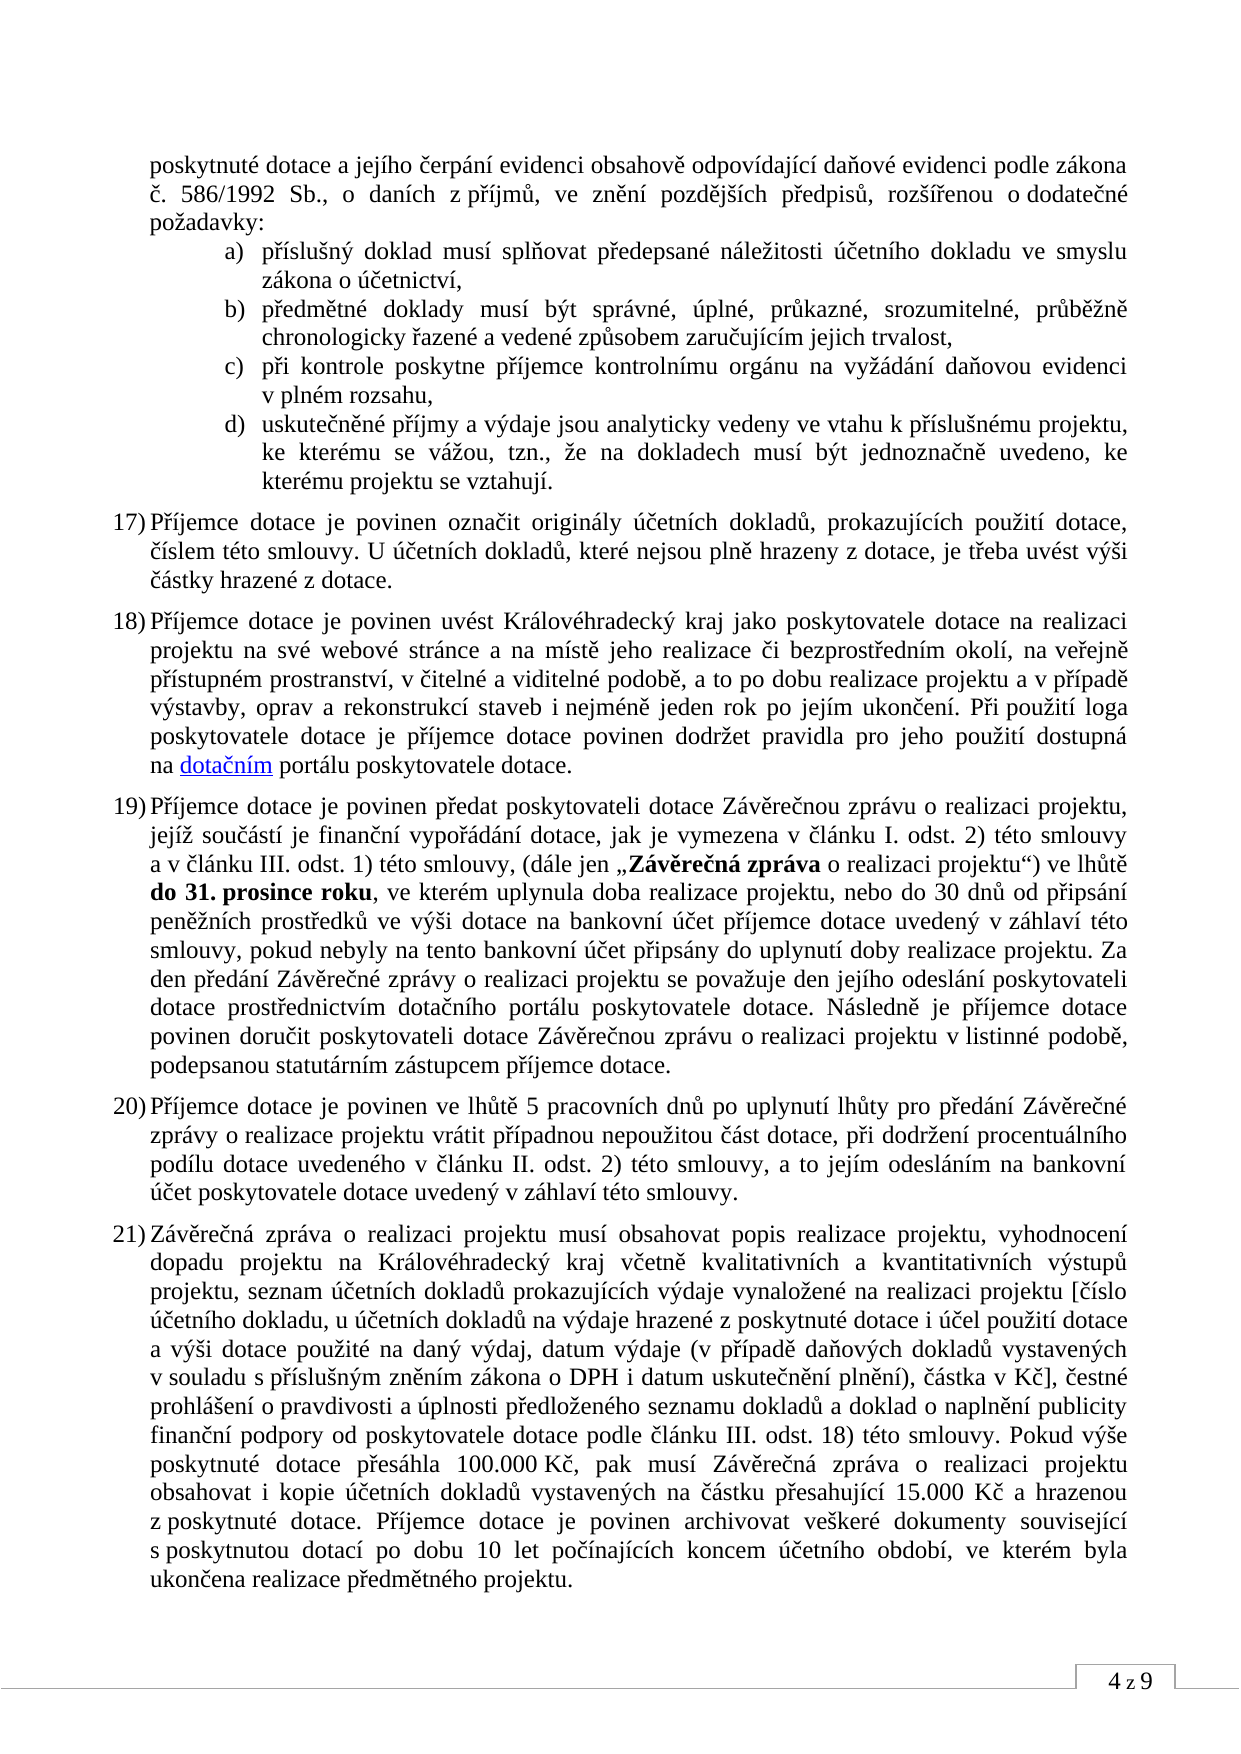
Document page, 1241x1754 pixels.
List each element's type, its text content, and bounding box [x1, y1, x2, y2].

list při kontrole poskytne příjemce kontrolnímu orgánu na vyžádání daňovou evidenci v plném rozsahu, [224, 351, 1128, 409]
list příslušný doklad musí splňovat předepsané náležitosti účetního dokladu ve smyslu zákona o účetnictví, [224, 236, 1128, 294]
list Příjemce dotace je povinen označit originály účetních dokladů, prokazujících použití dotace, číslem této smlouvy. U účetních dokladů, které nejsou plně hrazeny z dotace, je třeba uvést výši částky hrazené z dotace. [112, 507, 1128, 594]
list Závěrečná zpráva o realizaci projektu musí obsahovat popis realizace projektu, vyhodnocení dopadu projektu na Královéhradecký kraj včetně kvalitativních a kvantitativních výstupů projektu, seznam účetních dokladů prokazujících výdaje vynaložené na realizaci projektu [číslo účetního dokladu, u účetních dokladů na výdaje hrazené z poskytnuté dotace i účel použití dotace a výši dotace použité na daný výdaj, datum výdaje (v případě daňových dokladů vystavených v souladu s příslušným zněním zákona o DPH i datum uskutečnění plnění), částka v Kč], čestné prohlášení o pravdivosti a úplnosti předloženého seznamu dokladů a doklad o naplnění publicity finanční podpory od poskytovatele dotace podle článku III. odst. 18) této smlouvy. Pokud výše poskytnuté dotace přesáhla 100.000 Kč, pak musí Závěrečná zpráva o realizaci projektu obsahovat i kopie účetních dokladů vystavených na částku přesahující 15.000 Kč a hrazenou z poskytnuté dotace. Příjemce dotace je povinen archivovat veškeré dokumenty související s poskytnutou dotací po dobu 10 let počínajících koncem účetního období, ve kterém byla ukončena realizace předmětného projektu. [112, 1219, 1128, 1592]
list Příjemce dotace je povinen uvést Královéhradecký kraj jako poskytovatele dotace na realizaci projektu na své webové stránce a na místě jeho realizace či bezprostředním okolí, na veřejně přístupném prostranství, v čitelné a viditelné podobě, a to po dobu realizace projektu a v případě výstavby, oprav a rekonstrukcí staveb i nejméně jeden rok po jejím ukončení. Při použití loga poskytovatele dotace je příjemce dotace povinen dodržet pravidla pro jeho použití dostupná na dotačním portálu poskytovatele dotace. [112, 606, 1128, 779]
list předmětné doklady musí být správné, úplné, průkazné, srozumitelné, průběžně chronologicky řazené a vedené způsobem zaručujícím jejich trvalost, [224, 294, 1128, 351]
list Příjemce dotace je povinen ve lhůtě 5 pracovních dnů po uplynutí lhůty pro předání Závěrečné zprávy o realizace projektu vrátit případnou nepoužitou část dotace, při dodržení procentuálního podílu dotace uvedeného v článku II. odst. 2) této smlouvy, a to jejím odesláním na bankovní účet poskytovatele dotace uvedený v záhlaví této smlouvy. [113, 1091, 1128, 1206]
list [112, 150, 1128, 236]
list Příjemce dotace je povinen předat poskytovateli dotace Závěrečnou zprávu o realizaci projektu, jejíž součástí je finanční vypořádání dotace, jak je vymezena v článku I. odst. 2) této smlouvy a v článku III. odst. 1) této smlouvy, (dále jen „Závěrečná zpráva o realizaci projektu“) ve lhůtě do 31. prosince roku, ve kterém uplynula doba realizace projektu, nebo do 30 dnů od připsání peněžních prostředků ve výši dotace na bankovní účet příjemce dotace uvedený v záhlaví této smlouvy, pokud nebyly na tento bankovní účet připsány do uplynutí doby realizace projektu. Za den předání Závěrečné zprávy o realizaci projektu se považuje den jejího odeslání poskytovateli dotace prostřednictvím dotačního portálu poskytovatele dotace. Následně je příjemce dotace povinen doručit poskytovateli dotace Závěrečnou zprávu o realizaci projektu v listinné podobě, podepsanou statutárním zástupcem příjemce dotace. [113, 791, 1128, 1079]
list uskutečněné příjmy a výdaje jsou analyticky vedeny ve vtahu k příslušnému projektu, ke kterému se vážou, tzn., že na dokladech musí být jednoznačně uvedeno, ke kterému projektu se vztahují. [224, 409, 1128, 495]
